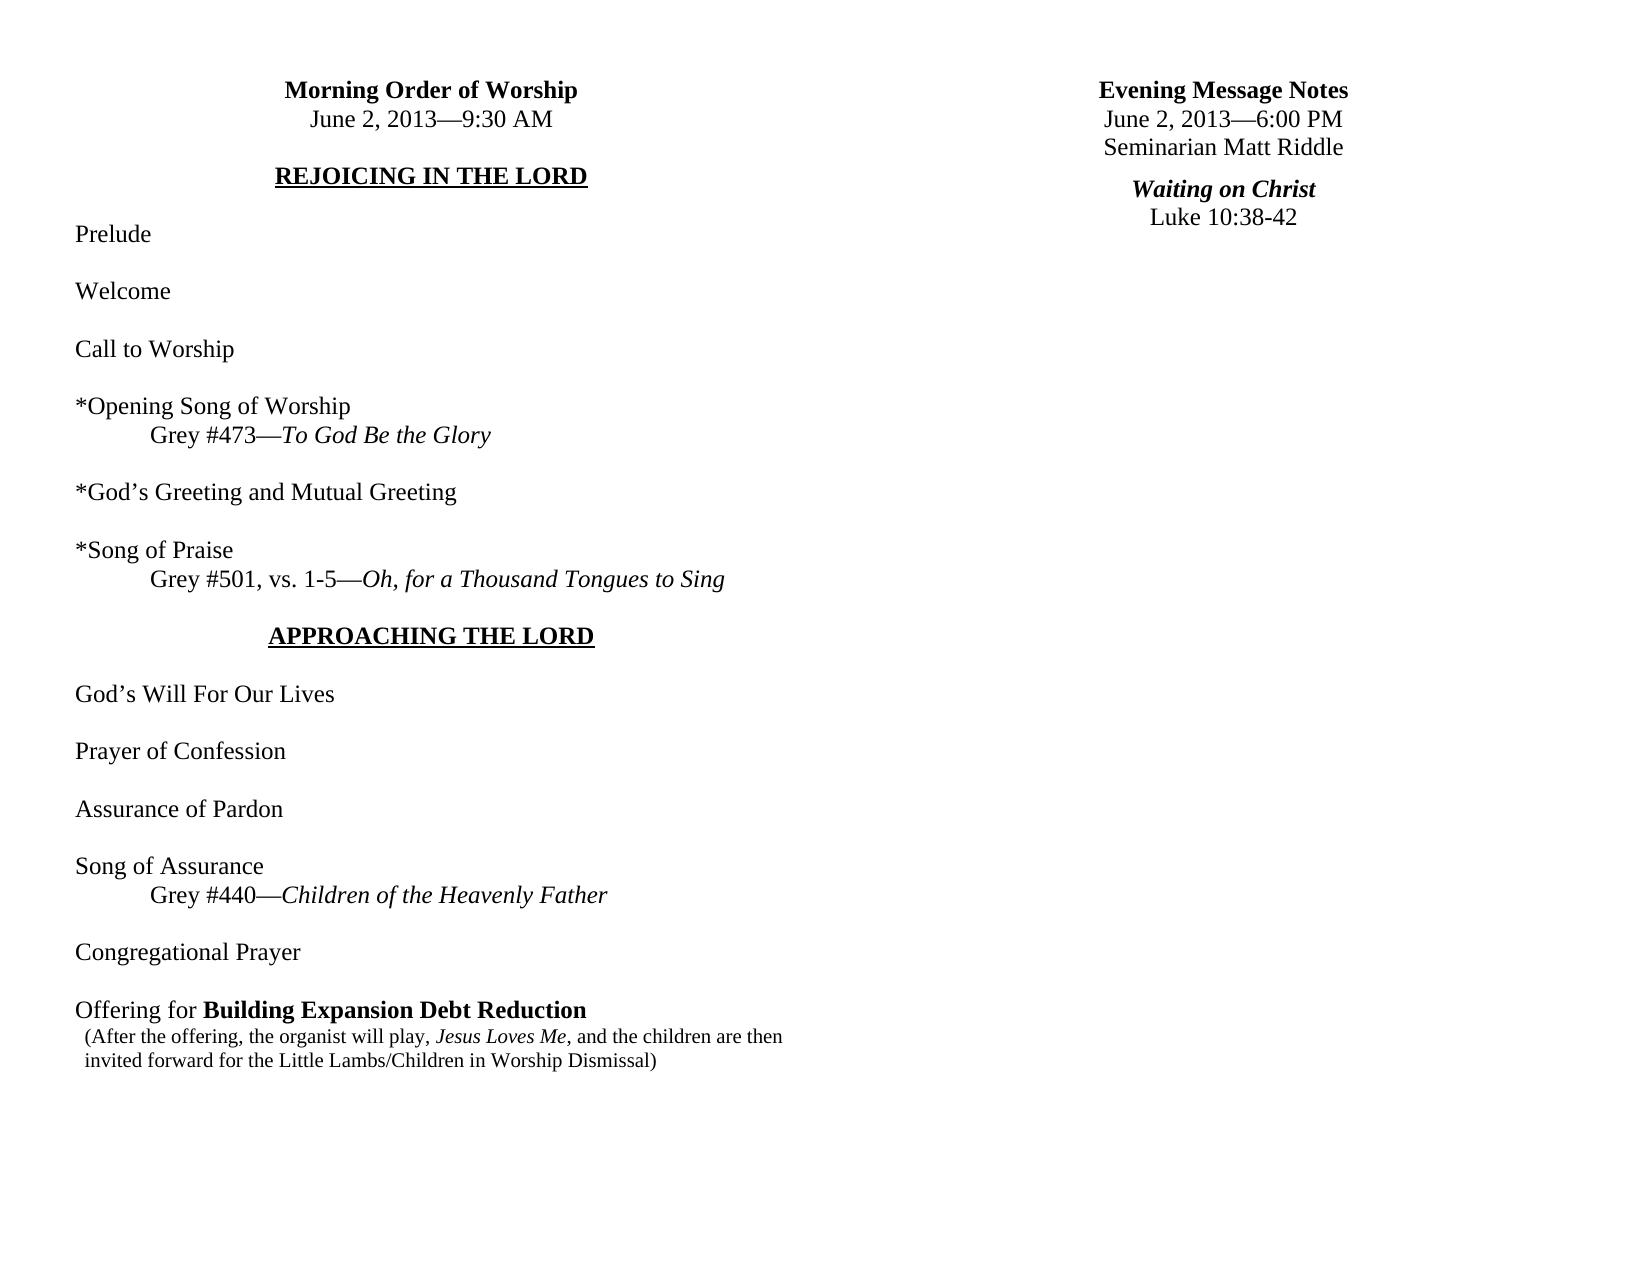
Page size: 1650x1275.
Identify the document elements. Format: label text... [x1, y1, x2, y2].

text Assurance of Pardon [75, 794, 787, 822]
text Welcome [75, 276, 787, 305]
text Seminarian Matt Riddle [872, 132, 1575, 161]
text June 2, 2013—9:30 AM [75, 104, 787, 132]
text *Song of Praise [75, 535, 787, 564]
text God’s Will For Our Lives [75, 679, 787, 707]
subtitle REJOICING IN THE LORD [75, 161, 787, 190]
text *Opening Song of Worship [75, 391, 787, 420]
text (After the offering, the organist will play, Jesus Loves Me, and the children are then invited forward for the Little Lambs/Children in Worship Dismissal) [84, 1024, 787, 1072]
text Grey #501, vs. 1-5—Oh, for a Thousand Tongues to Sing [75, 564, 787, 592]
text Congregational Prayer [75, 937, 787, 966]
text Grey #473—To God Be the Glory [75, 420, 787, 449]
text *God’s Greeting and Mutual Greeting [75, 477, 787, 506]
text Offering for Building Expansion Debt Reduction [75, 995, 787, 1024]
text Song of Assurance [75, 851, 787, 880]
text Prelude [75, 219, 787, 247]
text Morning Order of Worship [75, 75, 787, 104]
text Call to Worship [75, 334, 787, 362]
text June 2, 2013—6:00 PM [872, 104, 1575, 132]
text Prayer of Confession [75, 736, 787, 765]
text Evening Message Notes [872, 75, 1575, 104]
text Grey #440—Children of the Heavenly Father [75, 880, 787, 909]
text Waiting on Christ [872, 174, 1575, 202]
subtitle APPROACHING THE LORD [75, 621, 787, 650]
text Luke 10:38-42 [872, 202, 1575, 231]
